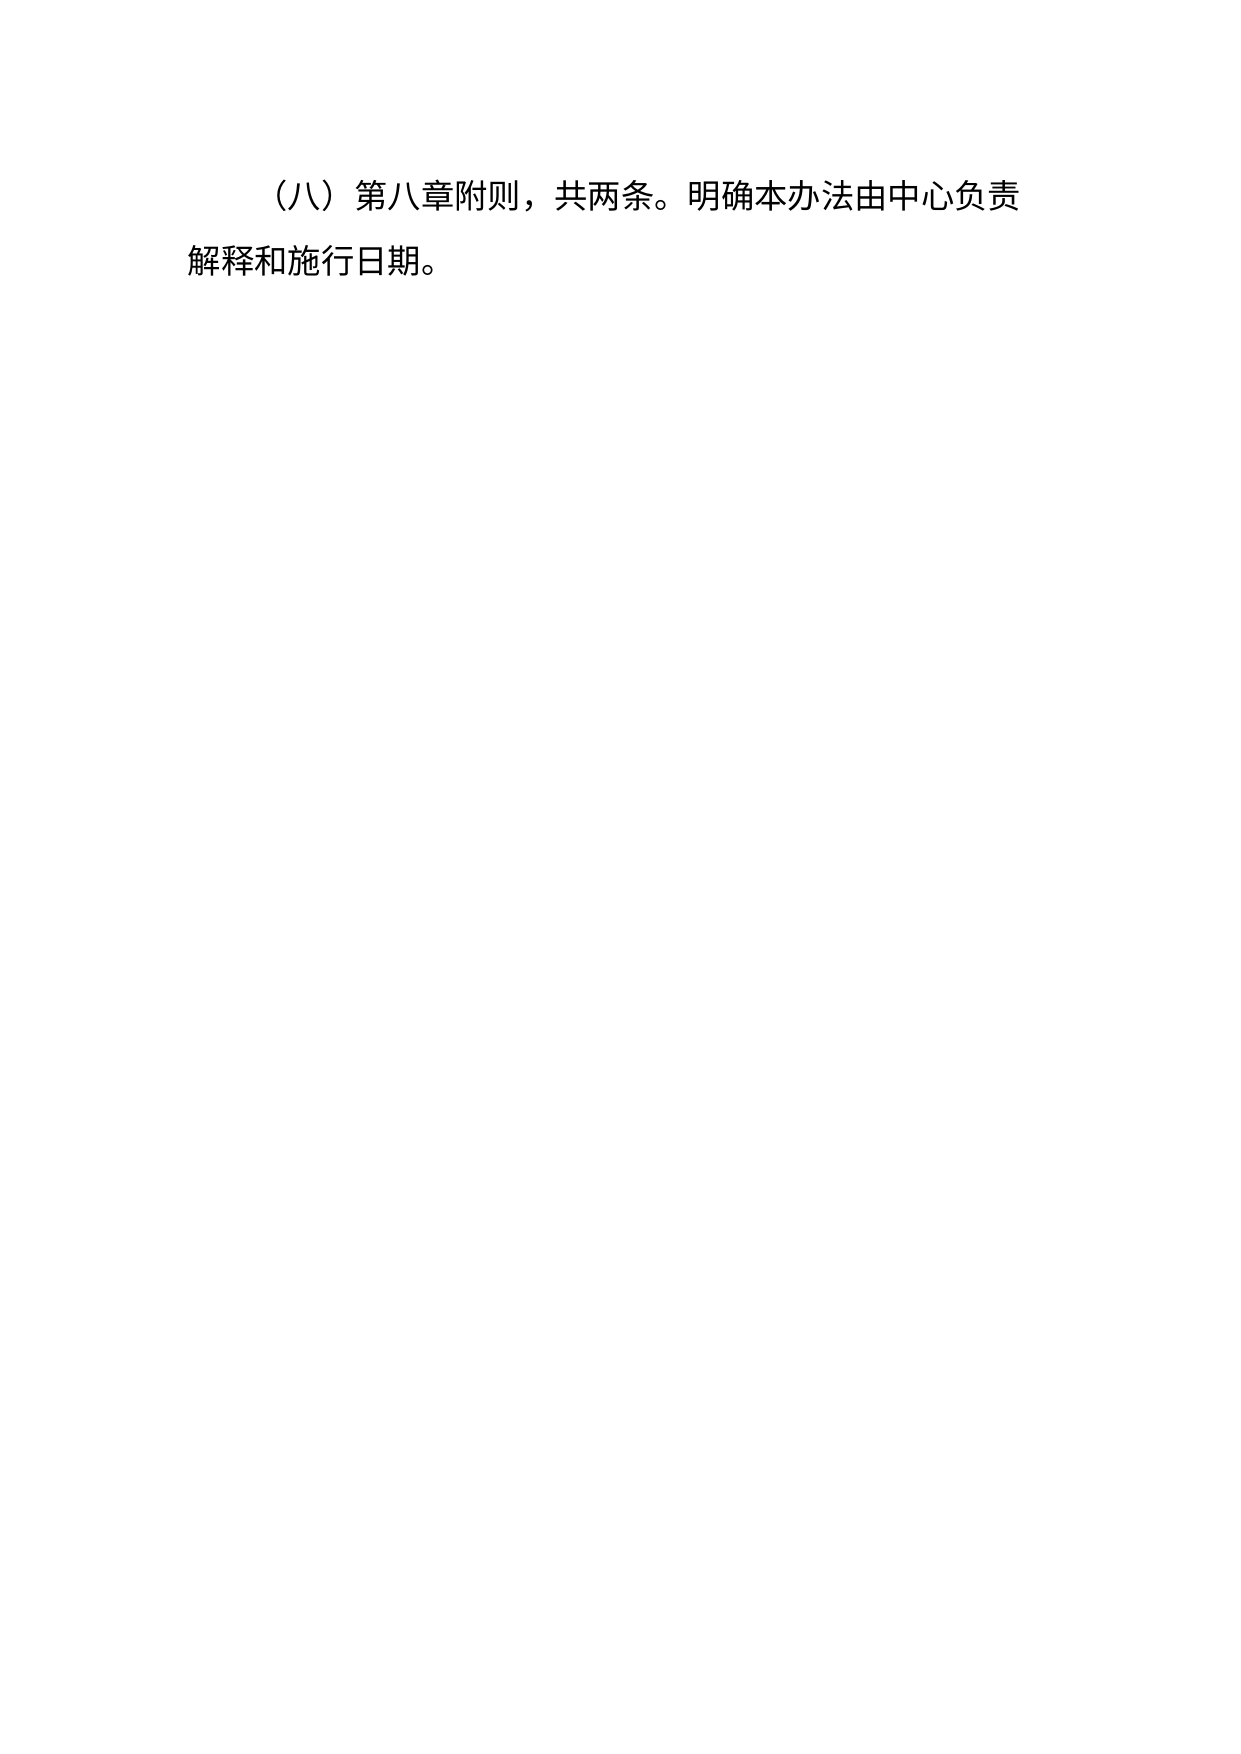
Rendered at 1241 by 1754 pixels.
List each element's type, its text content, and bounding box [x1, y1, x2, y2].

text （八）第八章附则，共两条。明确本办法由中心负责解释和施行日期。 [187, 162, 1053, 292]
